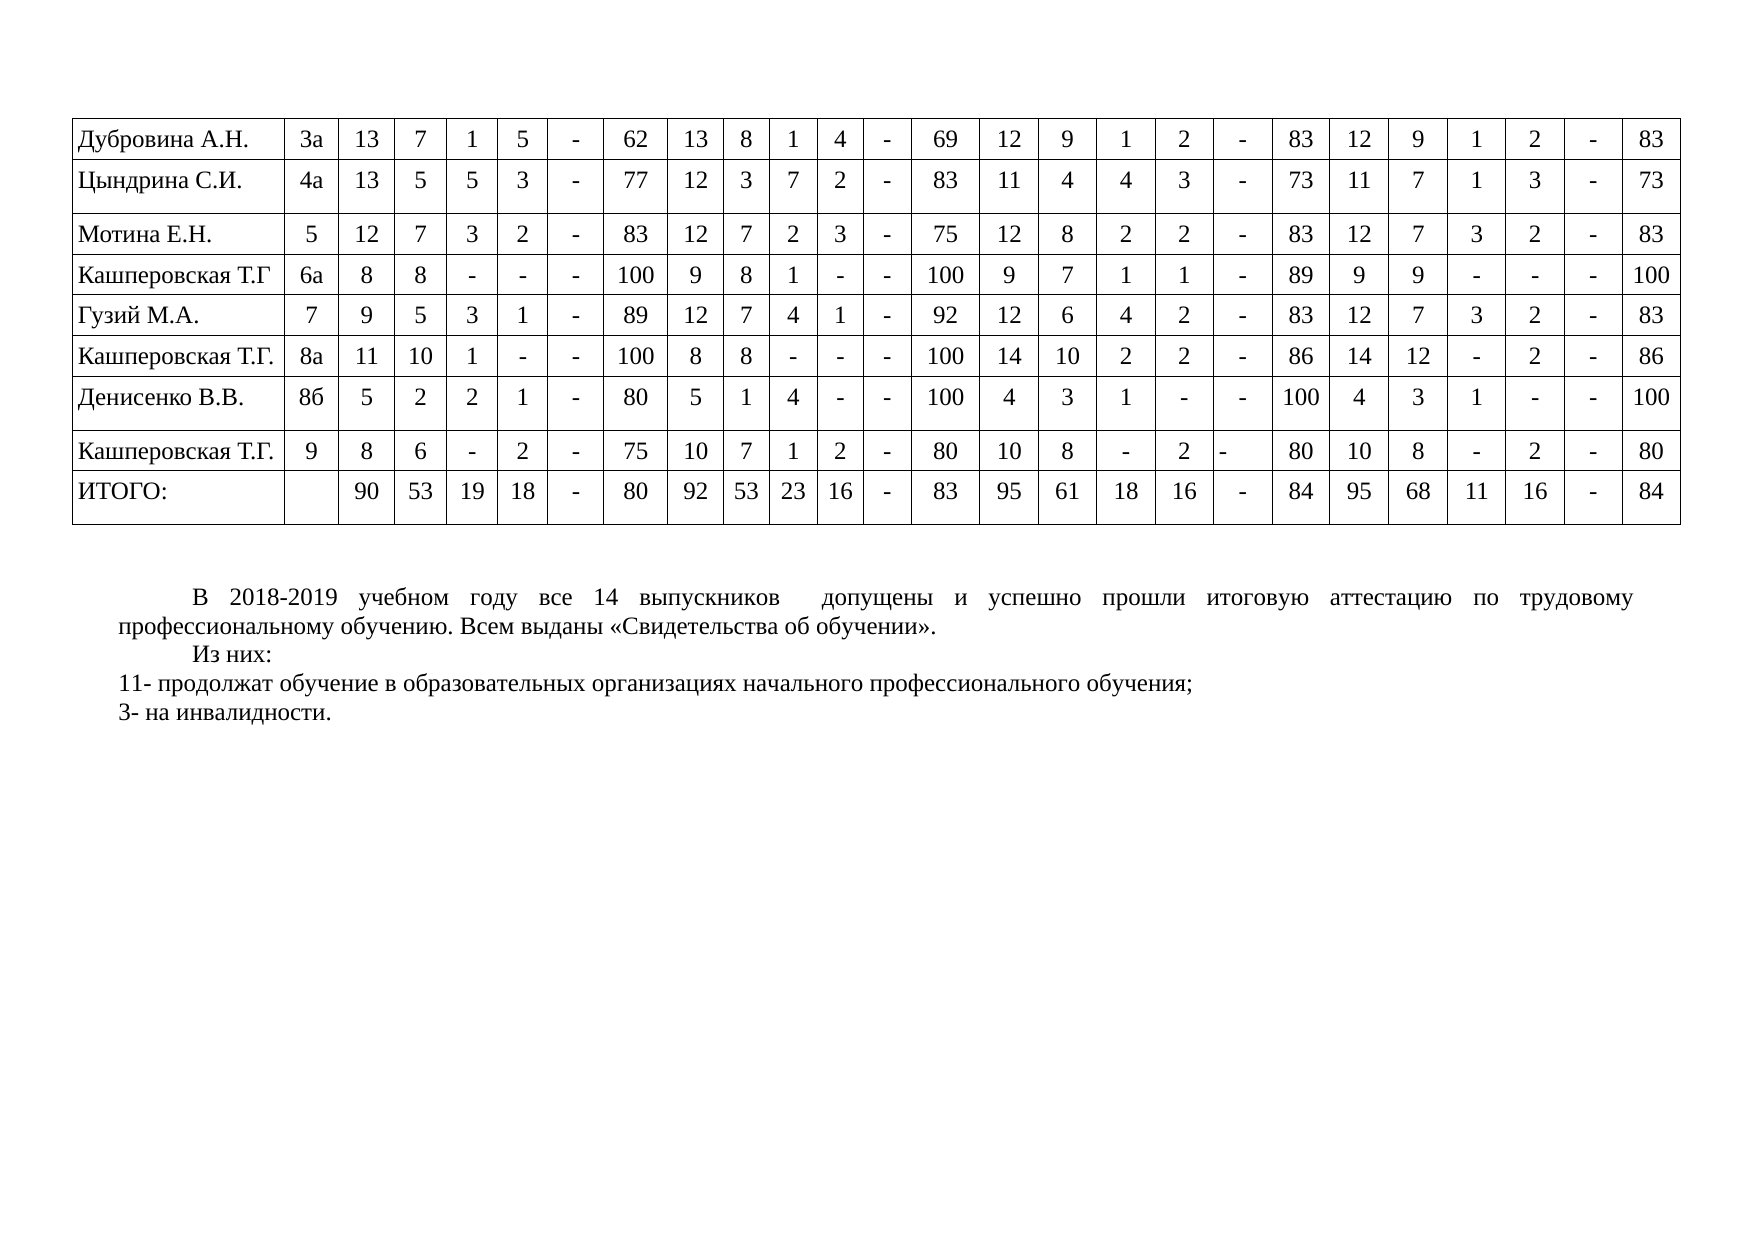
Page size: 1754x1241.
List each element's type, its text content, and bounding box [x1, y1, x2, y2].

table_cell 16 [818, 471, 863, 524]
table_cell - [447, 431, 497, 470]
table_cell 8а [285, 336, 338, 376]
table_cell 9 [1330, 255, 1388, 294]
table_cell 14 [1330, 336, 1388, 376]
text 3- на инвалидности. [118, 697, 1636, 726]
table_cell 2 [1506, 295, 1564, 335]
table_cell 11 [1448, 471, 1505, 524]
table_cell 1 [818, 295, 863, 335]
table_cell 4 [770, 377, 817, 429]
table_cell - [1565, 119, 1622, 159]
table_cell - [864, 295, 911, 335]
table_cell 2 [1156, 295, 1213, 335]
table_cell 1 [1448, 119, 1505, 159]
table_cell - [1214, 471, 1272, 524]
table_cell 1 [498, 377, 547, 429]
table_cell 8 [1389, 431, 1447, 470]
table_cell - [1565, 295, 1622, 335]
table_cell Кашперовская Т.Г [73, 255, 284, 294]
table_cell Цындрина С.И. [73, 160, 284, 213]
table_cell 3 [1039, 377, 1096, 429]
text Из них: [118, 639, 1636, 668]
table_cell - [770, 336, 817, 376]
table_cell 2 [1097, 336, 1155, 376]
table_cell - [1565, 255, 1622, 294]
table_cell 80 [1273, 431, 1329, 470]
table_cell 2 [1156, 119, 1213, 159]
table_cell 5 [668, 377, 723, 429]
table_cell 84 [1273, 471, 1329, 524]
table_cell 4 [1039, 160, 1096, 213]
table_cell 10 [668, 431, 723, 470]
table_cell 3 [1448, 214, 1505, 253]
table_cell 5 [498, 119, 547, 159]
table_cell 6а [285, 255, 338, 294]
table_cell 3 [818, 214, 863, 253]
table_cell - [818, 377, 863, 429]
table_cell 7 [395, 119, 446, 159]
table_cell - [1097, 431, 1155, 470]
table_cell 100 [1623, 377, 1680, 429]
table_cell 100 [912, 255, 979, 294]
table_cell 6 [1039, 295, 1096, 335]
table_cell - [498, 255, 547, 294]
table_cell 1 [770, 119, 817, 159]
table_cell 13 [339, 119, 394, 159]
table_cell 80 [604, 377, 667, 429]
table_cell ИТОГО: [73, 471, 284, 524]
table_cell - [1448, 336, 1505, 376]
table_cell [285, 471, 338, 524]
table_cell - [498, 336, 547, 376]
table_cell 2 [1506, 431, 1564, 470]
table_cell 2 [1156, 214, 1213, 253]
table_cell 89 [604, 295, 667, 335]
table_cell 11 [339, 336, 394, 376]
table_cell 7 [724, 431, 769, 470]
table_cell 90 [339, 471, 394, 524]
table_cell 9 [285, 431, 338, 470]
table_cell 83 [1273, 295, 1329, 335]
table_cell - [1448, 255, 1505, 294]
table_cell 9 [980, 255, 1038, 294]
table_cell - [548, 119, 603, 159]
table_cell - [864, 336, 911, 376]
table_cell 83 [912, 160, 979, 213]
table_cell 53 [395, 471, 446, 524]
table_cell - [1214, 431, 1272, 470]
table_cell Мотина Е.Н. [73, 214, 284, 253]
table_cell Кашперовская Т.Г. [73, 336, 284, 376]
table_cell 1 [770, 431, 817, 470]
table_cell 80 [1623, 431, 1680, 470]
table_cell 2 [395, 377, 446, 429]
table_cell 77 [604, 160, 667, 213]
table_cell 18 [1097, 471, 1155, 524]
table_cell 2 [1097, 214, 1155, 253]
table_cell Дубровина А.Н. [73, 119, 284, 159]
table_cell 7 [395, 214, 446, 253]
table_cell 2 [770, 214, 817, 253]
table_cell 5 [395, 295, 446, 335]
table_cell 3 [1448, 295, 1505, 335]
table_cell 100 [1623, 255, 1680, 294]
table_cell 92 [668, 471, 723, 524]
table_cell - [1214, 336, 1272, 376]
table_cell 83 [604, 214, 667, 253]
table_cell 12 [980, 214, 1038, 253]
table_cell 8 [339, 255, 394, 294]
table_cell 1 [724, 377, 769, 429]
table_cell 2 [1506, 214, 1564, 253]
table_cell 83 [1273, 214, 1329, 253]
table_cell 1 [1448, 377, 1505, 429]
table_cell 16 [1156, 471, 1213, 524]
table_cell 9 [668, 255, 723, 294]
table_cell 100 [912, 377, 979, 429]
table_cell - [548, 255, 603, 294]
table_cell - [864, 255, 911, 294]
table_cell - [1565, 377, 1622, 429]
table_cell 7 [1389, 295, 1447, 335]
table_cell 89 [1273, 255, 1329, 294]
table_cell 12 [1330, 119, 1388, 159]
text В 2018-2019 учебном году все 14 выпускников допущены и успешно прошли итоговую аттестацию по трудовому профессиональному обучению. Всем выданы «Свидетельства об обучении». [118, 582, 1636, 639]
table_cell 8 [724, 336, 769, 376]
table_cell 1 [498, 295, 547, 335]
table_cell 10 [1330, 431, 1388, 470]
table_cell 9 [1389, 255, 1447, 294]
table_cell 12 [668, 295, 723, 335]
table_cell - [864, 377, 911, 429]
table_cell - [1214, 119, 1272, 159]
table_cell 7 [285, 295, 338, 335]
table_cell 9 [1039, 119, 1096, 159]
table_cell 83 [912, 471, 979, 524]
table_cell 3а [285, 119, 338, 159]
table_cell 80 [912, 431, 979, 470]
table_cell 1 [1097, 377, 1155, 429]
table_cell - [548, 471, 603, 524]
table_cell 3 [1156, 160, 1213, 213]
table_cell 2 [818, 431, 863, 470]
table_cell - [864, 431, 911, 470]
table_cell 14 [980, 336, 1038, 376]
table_cell 3 [1506, 160, 1564, 213]
table_cell 95 [1330, 471, 1388, 524]
table_cell 8 [1039, 214, 1096, 253]
table_cell 7 [724, 214, 769, 253]
table_cell 4 [818, 119, 863, 159]
table_cell - [1565, 336, 1622, 376]
table_cell 9 [339, 295, 394, 335]
table_cell 83 [1623, 295, 1680, 335]
table_cell 61 [1039, 471, 1096, 524]
table_cell 8 [668, 336, 723, 376]
table_cell 5 [395, 160, 446, 213]
table_cell 10 [395, 336, 446, 376]
table_cell 2 [498, 214, 547, 253]
table_cell - [1565, 160, 1622, 213]
table_cell - [818, 255, 863, 294]
table_cell 2 [498, 431, 547, 470]
table_cell - [1214, 160, 1272, 213]
table_cell 8 [395, 255, 446, 294]
table_cell 3 [724, 160, 769, 213]
table_cell 62 [604, 119, 667, 159]
table_cell 5 [339, 377, 394, 429]
table_cell - [548, 431, 603, 470]
table_cell 75 [604, 431, 667, 470]
table_cell 95 [980, 471, 1038, 524]
table_cell - [1565, 214, 1622, 253]
table_cell 83 [1273, 119, 1329, 159]
table_cell 68 [1389, 471, 1447, 524]
table_cell 2 [1506, 336, 1564, 376]
table_cell - [864, 119, 911, 159]
table_cell 86 [1623, 336, 1680, 376]
table_cell - [1214, 295, 1272, 335]
table_cell 2 [1506, 119, 1564, 159]
table_cell 86 [1273, 336, 1329, 376]
table_cell 7 [724, 295, 769, 335]
table_cell - [1214, 377, 1272, 429]
table_cell - [1506, 377, 1564, 429]
table_cell 8 [724, 255, 769, 294]
table_cell 3 [447, 295, 497, 335]
table_cell 4 [1097, 295, 1155, 335]
table_cell 3 [498, 160, 547, 213]
table_cell Кашперовская Т.Г. [73, 431, 284, 470]
table_cell Гузий М.А. [73, 295, 284, 335]
table_cell 1 [447, 119, 497, 159]
table_cell 83 [1623, 119, 1680, 159]
table_cell 4 [1330, 377, 1388, 429]
table_cell 10 [1039, 336, 1096, 376]
table_cell 11 [980, 160, 1038, 213]
table_cell 2 [1156, 431, 1213, 470]
table_cell 12 [1389, 336, 1447, 376]
table_cell 5 [285, 214, 338, 253]
table_cell 73 [1273, 160, 1329, 213]
table_cell 1 [1097, 255, 1155, 294]
table_cell - [548, 295, 603, 335]
table_cell - [1565, 471, 1622, 524]
table_cell 83 [1623, 214, 1680, 253]
table_cell 12 [1330, 214, 1388, 253]
table_cell - [818, 336, 863, 376]
table_cell 7 [1039, 255, 1096, 294]
table_cell 8 [724, 119, 769, 159]
table_cell Денисенко В.В. [73, 377, 284, 429]
table_cell - [1506, 255, 1564, 294]
table_cell - [548, 214, 603, 253]
table_cell - [1214, 214, 1272, 253]
table_cell 1 [770, 255, 817, 294]
table_cell 8 [1039, 431, 1096, 470]
table_cell - [548, 377, 603, 429]
table_cell 13 [339, 160, 394, 213]
table_cell 4 [1097, 160, 1155, 213]
table_cell - [864, 214, 911, 253]
table_cell 8 [339, 431, 394, 470]
table_cell 2 [447, 377, 497, 429]
table_cell 10 [980, 431, 1038, 470]
table_cell - [864, 471, 911, 524]
table_cell - [447, 255, 497, 294]
table_cell 13 [668, 119, 723, 159]
table_cell 7 [1389, 160, 1447, 213]
table_cell 2 [818, 160, 863, 213]
table_cell 53 [724, 471, 769, 524]
table_cell 4 [980, 377, 1038, 429]
table_cell 12 [980, 119, 1038, 159]
table_cell 100 [604, 255, 667, 294]
table_cell 69 [912, 119, 979, 159]
table_cell 12 [668, 214, 723, 253]
table_cell 4а [285, 160, 338, 213]
table_cell 4 [770, 295, 817, 335]
table_cell - [548, 336, 603, 376]
table_cell 100 [1273, 377, 1329, 429]
table_cell 12 [339, 214, 394, 253]
table_cell 1 [1448, 160, 1505, 213]
table_cell - [1156, 377, 1213, 429]
table_cell 12 [980, 295, 1038, 335]
table_cell 100 [604, 336, 667, 376]
table_cell 80 [604, 471, 667, 524]
table_cell 18 [498, 471, 547, 524]
table_cell 16 [1506, 471, 1564, 524]
table_cell 19 [447, 471, 497, 524]
table_cell 75 [912, 214, 979, 253]
table_cell 73 [1623, 160, 1680, 213]
table_cell 12 [668, 160, 723, 213]
table_cell 11 [1330, 160, 1388, 213]
table_cell 3 [447, 214, 497, 253]
table_cell 12 [1330, 295, 1388, 335]
table_cell 6 [395, 431, 446, 470]
table_cell 100 [912, 336, 979, 376]
table_cell - [864, 160, 911, 213]
table_cell 84 [1623, 471, 1680, 524]
table_cell - [1448, 431, 1505, 470]
table_cell 23 [770, 471, 817, 524]
table_cell - [1214, 255, 1272, 294]
table_cell 7 [1389, 214, 1447, 253]
table_cell 3 [1389, 377, 1447, 429]
table_cell 5 [447, 160, 497, 213]
table_cell 2 [1156, 336, 1213, 376]
table_cell 8б [285, 377, 338, 429]
text 11- продолжат обучение в образовательных организациях начального профессионального обучения; [118, 668, 1636, 697]
table_cell 1 [447, 336, 497, 376]
table_cell - [548, 160, 603, 213]
table_cell 9 [1389, 119, 1447, 159]
table_cell - [1565, 431, 1622, 470]
table_cell 1 [1097, 119, 1155, 159]
table_cell 92 [912, 295, 979, 335]
table_cell 1 [1156, 255, 1213, 294]
table_cell 7 [770, 160, 817, 213]
